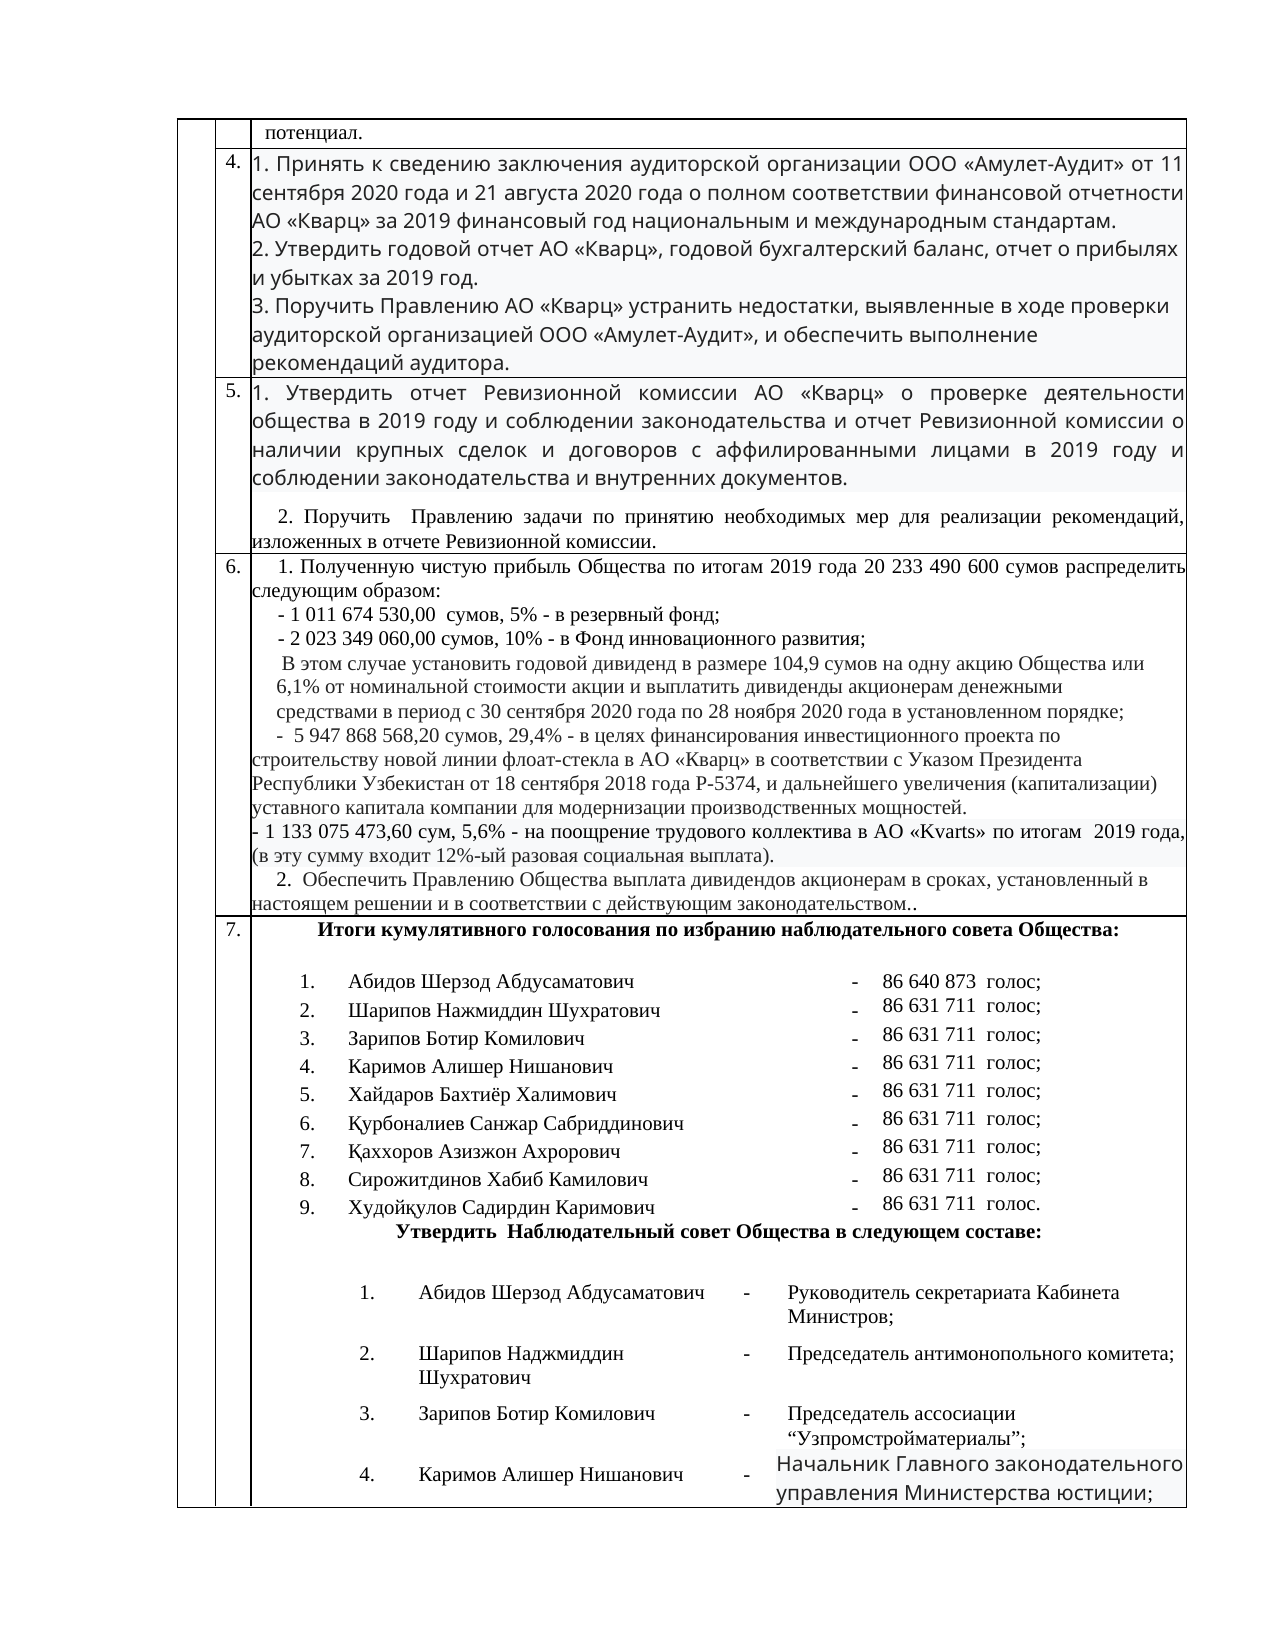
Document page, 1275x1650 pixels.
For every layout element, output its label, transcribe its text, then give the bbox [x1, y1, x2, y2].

table_cell 5. [216, 378, 250, 553]
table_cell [252, 917, 1186, 1506]
table_cell 1. Полученную чистую прибыль Общества по итогам 2019 года 20 233 490 600 сумов распределить следующим образом: - 1 011 674 530,00 сумов, 5% - в резервный фонд; - 2 023 349 060,00 сумов, 10% - в Фонд инновационного развития; В этом случае установить годовой дивиденд в размере 104,9 сумов на одну акцию Общества или 6,1% от номинальной стоимости акции и выплатить дивиденды акционерам денежными средствами в период с 30 сентября 2020 года по 28 ноября 2020 года в установленном порядке; - 5 947 868 568,20 сумов, 29,4% - в целях финансирования инвестиционного проекта по строительству новой линии флоат-стекла в АО «Кварц» в соответствии с Указом Президента Республики Узбекистан от 18 сентября 2018 года Р-5374, и дальнейшего увеличения (капитализации) уставного капитала компании для модернизации производственных мощностей. - 1 133 075 473,60 сум, 5,6% - на поощрение трудового коллектива в АО «Kvarts» по итогам 2019 года, (в эту сумму входит 12%-ый разовая социальная выплата). 2. Обеспечить Правлению Общества выплата дивидендов акционерам в сроках, установленный в настоящем решении и в соответствии с действующим законодательством.. [252, 554, 1186, 819]
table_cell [252, 120, 1186, 148]
table_cell 1. Утвердить отчет Ревизионной комиссии АО «Кварц» о проверке деятельности общества в 2019 году и соблюдении законодательства и отчет Ревизионной комиссии о наличии крупных сделок и договоров с аффилированными лицами в 2019 году и соблюдении законодательства и внутренних документов. 2. Поручить Правлению задачи по принятию необходимых мер для реализации рекомендаций, изложенных в отчете Ревизионной комиссии. [252, 492, 1186, 553]
table_cell 4. [216, 149, 250, 377]
table_cell 7. [216, 917, 250, 1506]
table_cell 3. [216, 120, 250, 148]
table_cell 6. [216, 554, 250, 915]
